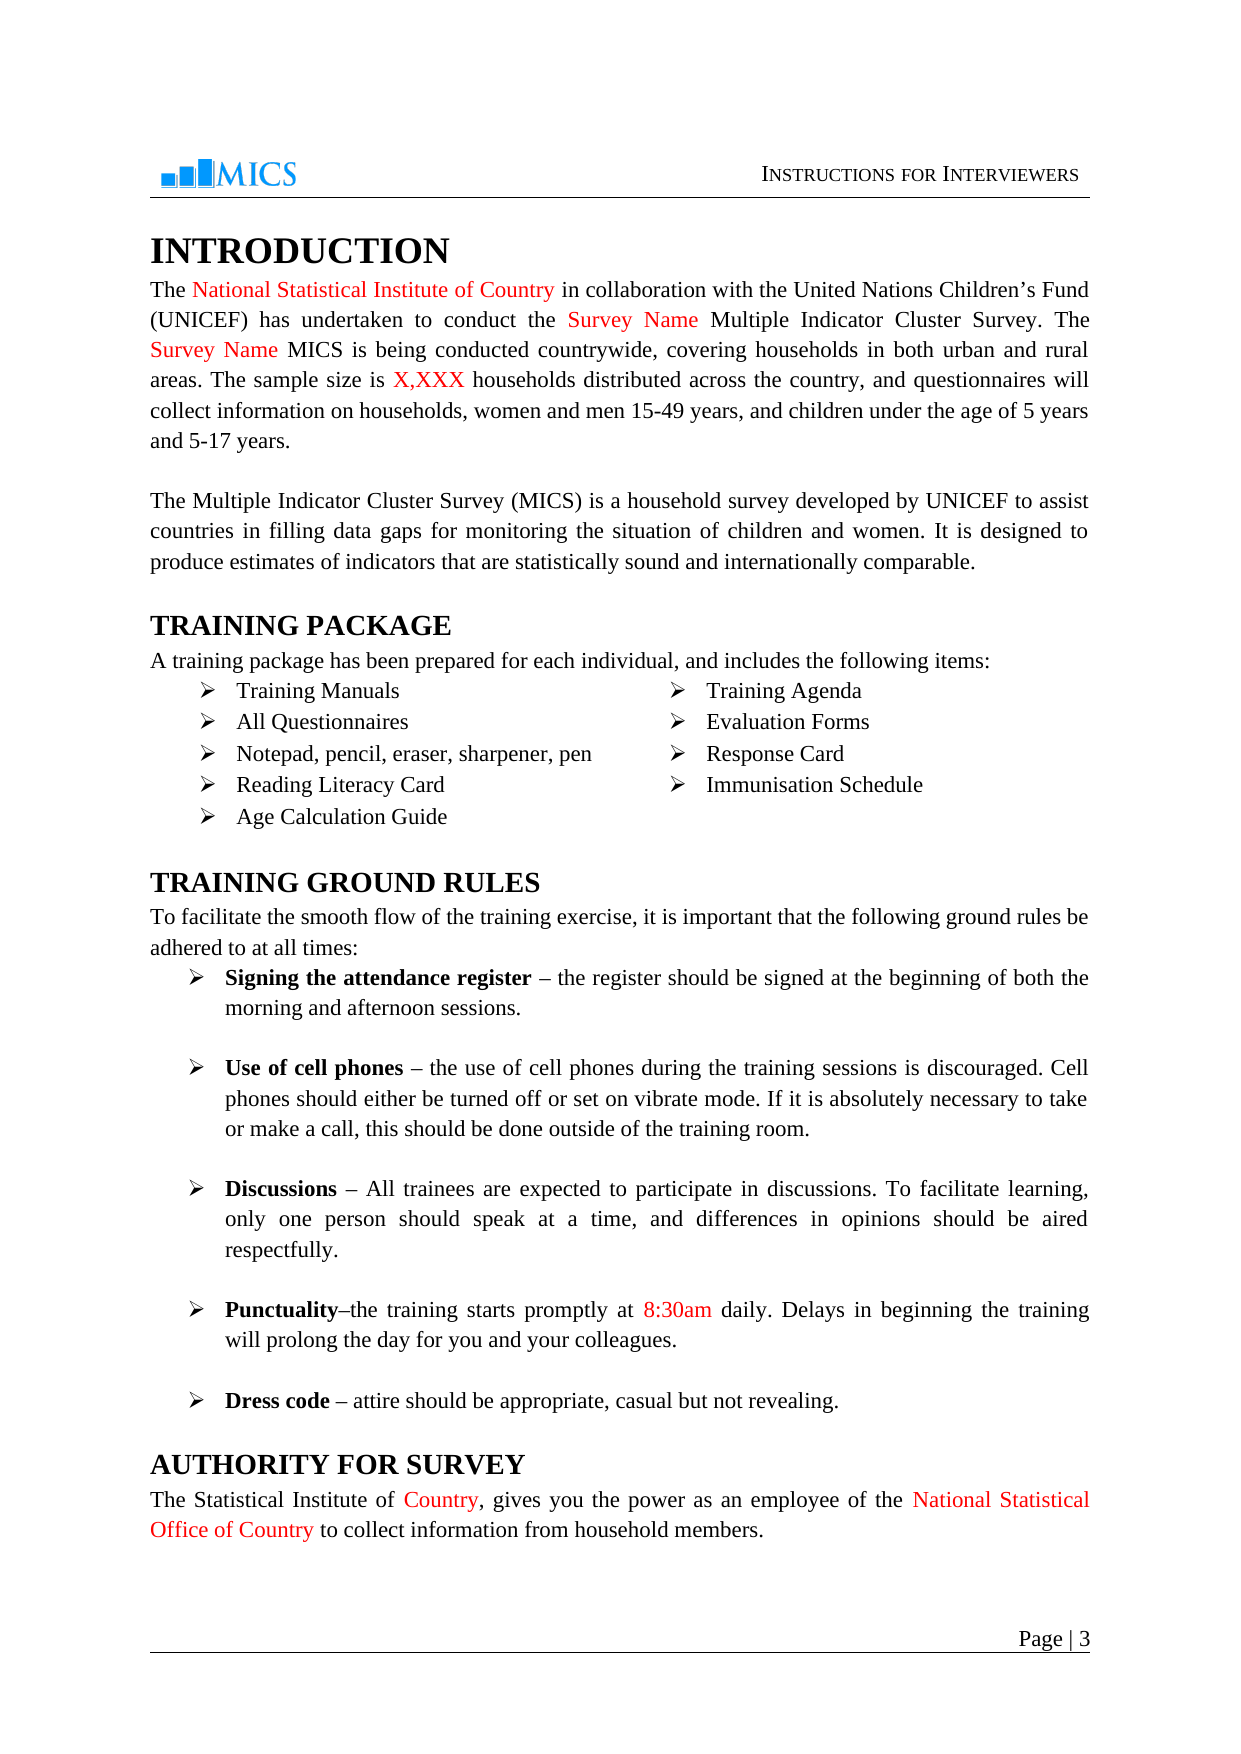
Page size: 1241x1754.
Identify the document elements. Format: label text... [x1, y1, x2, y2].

subtitle Authority for Survey [150, 1447, 1090, 1481]
picture [161, 159, 296, 188]
list Punctuality–the training starts promptly at 8:30am daily. Delays in beginning the training will prolong the day for you and your colleagues. [187, 1296, 1090, 1353]
list Use of cell phones – the use of cell phones during the training sessions is discouraged. Cell phones should either be turned off or set on vibrate mode. If it is absolutely necessary to take or make a call, this should be done outside of the training room. [187, 1054, 1090, 1141]
text The National Statistical Institute of Country in collaboration with the United Nations Children’s Fund (UNICEF) has undertaken to conduct the Survey Name Multiple Indicator Cluster Survey. The Survey Name MICS is being conducted countrywide, covering households in both urban and rural areas. The sample size is X,XXX households distributed across the country, and questionnaires will collect information on households, women and men 15-49 years, and children under the age of 5 years and 5-17 years. [150, 276, 1090, 453]
text To facilitate the smooth flow of the training exercise, it is important that the following ground rules be adhered to at all times: [150, 903, 1090, 960]
text A training package has been prepared for each individual, and includes the following items: [150, 647, 1090, 673]
text The Multiple Indicator Cluster Survey (MICS) is a household survey developed by UNICEF to assist countries in filling data gaps for monitoring the situation of children and women. It is designed to produce estimates of indicators that are statistically sound and internationally comparable. [150, 487, 1090, 574]
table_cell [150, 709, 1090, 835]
list Signing the attendance register – the register should be signed at the beginning of both the morning and afternoon sessions. [187, 964, 1090, 1020]
subtitle Training Package [150, 608, 1090, 642]
subtitle Training Ground Rules [150, 865, 1090, 898]
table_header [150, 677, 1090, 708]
list Dress code – attire should be appropriate, casual but not revealing. [187, 1387, 1090, 1413]
subtitle Introduction [150, 228, 1090, 272]
list Discussions – All trainees are expected to participate in discussions. To facilitate learning, only one person should speak at a time, and differences in opinions should be aired respectfully. [187, 1175, 1090, 1262]
text The Statistical Institute of Country, gives you the power as an employee of the National Statistical Office of Country to collect information from household members. [150, 1486, 1090, 1542]
